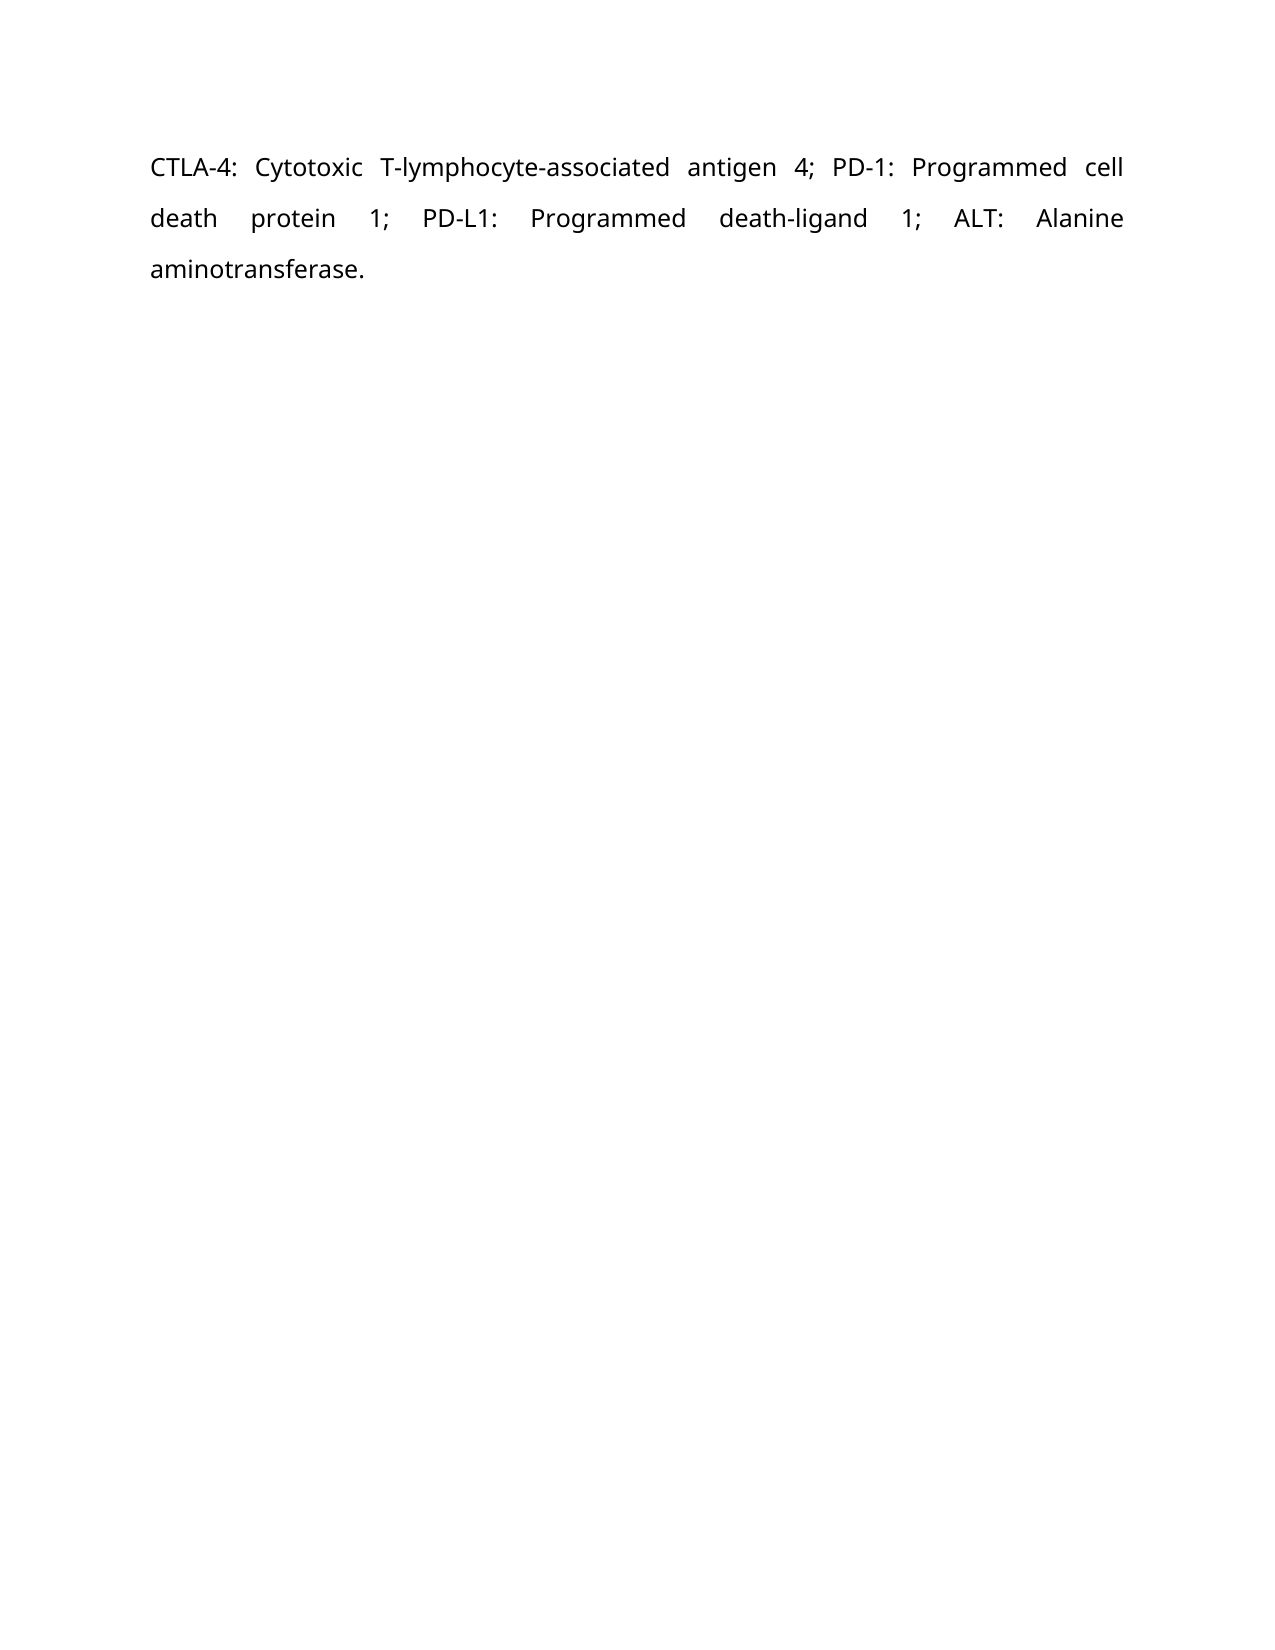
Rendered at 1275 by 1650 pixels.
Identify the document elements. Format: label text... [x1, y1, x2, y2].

text CTLA-4: Cytotoxic T-lymphocyte-associated antigen 4; PD-1: Programmed cell death protein 1; PD-L1: Programmed death-ligand 1; ALT: Alanine aminotransferase. [150, 150, 1125, 286]
